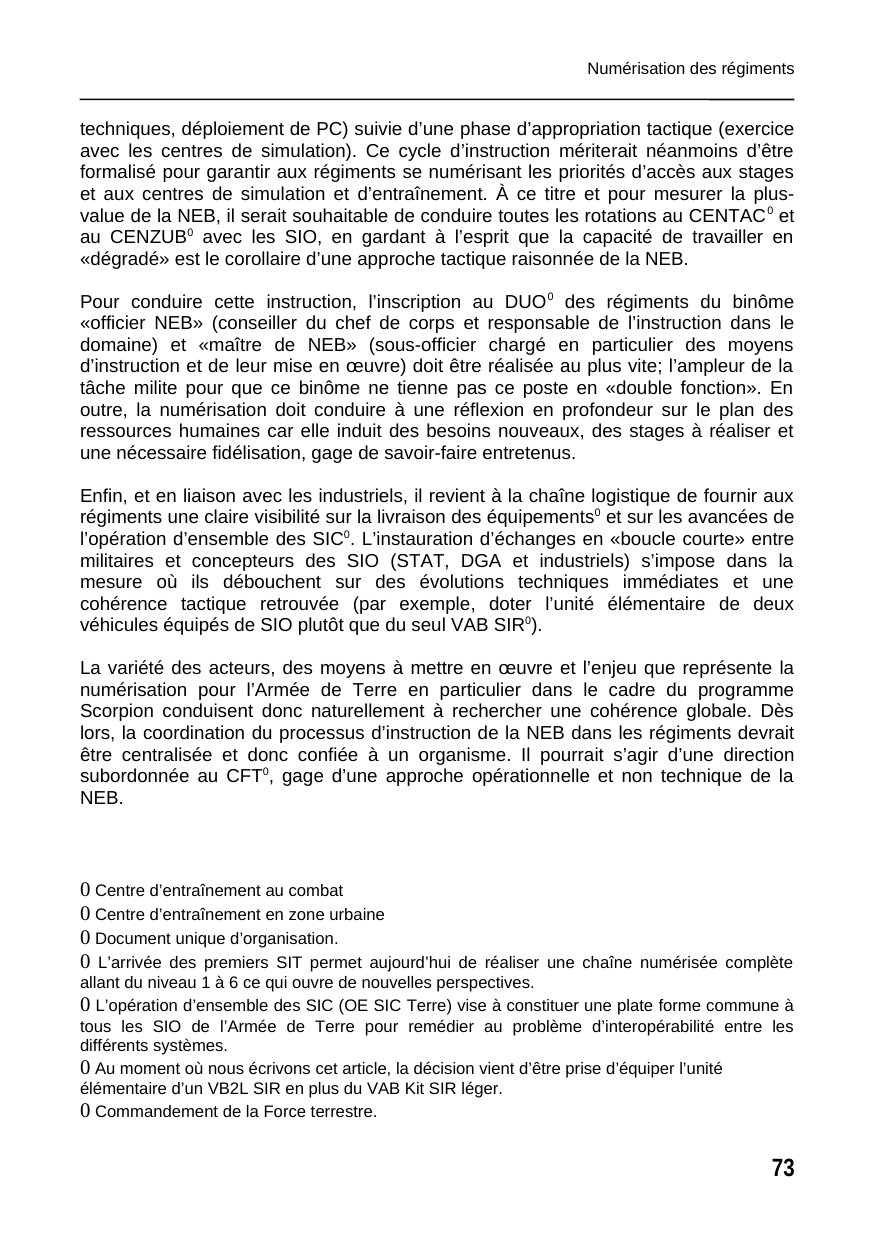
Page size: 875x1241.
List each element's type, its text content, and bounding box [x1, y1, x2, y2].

text Il est aujourd’hui bien établi que la démarche à suivre pour conduire la numérisation d’un régiment passe par une première phase technique (instruction en salle, tests techniques, déploiement de PC) suivie d’une phase d’appropriation tactique (exercice avec les centres de simulation). Ce cycle d’instruction mériterait néanmoins d’être formalisé pour garantir aux régiments se numérisant les priorités d’accès aux stages et aux centres de simulation et d’entraînement. À ce titre et pour mesurer la plus-value de la NEB, il serait souhaitable de conduire toutes les rotations au CENTAC et au CENZUB avec les SIO, en gardant à l’esprit que la capacité de travailler en «dégradé» est le corollaire d’une approche tactique raisonnée de la NEB. [80, 118, 794, 269]
text La variété des acteurs, des moyens à mettre en œuvre et l’enjeu que représente la numérisation pour l’Armée de Terre en particulier dans le cadre du programme Scorpion conduisent donc naturellement à rechercher une cohérence globale. Dès lors, la coordination du processus d’instruction de la NEB dans les régiments devrait être centralisée et donc confiée à un organisme. Il pourrait s’agir d’une direction subordonnée au CFT, gage d’une approche opérationnelle et non technique de la NEB. [80, 657, 794, 808]
text Pour conduire cette instruction, l’inscription au DUO des régiments du binôme «officier NEB» (conseiller du chef de corps et responsable de l’instruction dans le domaine) et «maître de NEB» (sous-officier chargé en particulier des moyens d’instruction et de leur mise en œuvre) doit être réalisée au plus vite; l’ampleur de la tâche milite pour que ce binôme ne tienne pas ce poste en «double fonction». En outre, la numérisation doit conduire à une réflexion en profondeur sur le plan des ressources humaines car elle induit des besoins nouveaux, des stages à réaliser et une nécessaire fidélisation, gage de savoir-faire entretenus. [80, 291, 794, 463]
text Enfin, et en liaison avec les industriels, il revient à la chaîne logistique de fournir aux régiments une claire visibilité sur la livraison des équipements et sur les avancées de l’opération d’ensemble des SIC. L’instauration d’échanges en «boucle courte» entre militaires et concepteurs des SIO (STAT, DGA et industriels) s’impose dans la mesure où ils débouchent sur des évolutions techniques immédiates et une cohérence tactique retrouvée (par exemple, doter l’unité élémentaire de deux véhicules équipés de SIO plutôt que du seul VAB SIR). [80, 485, 794, 636]
